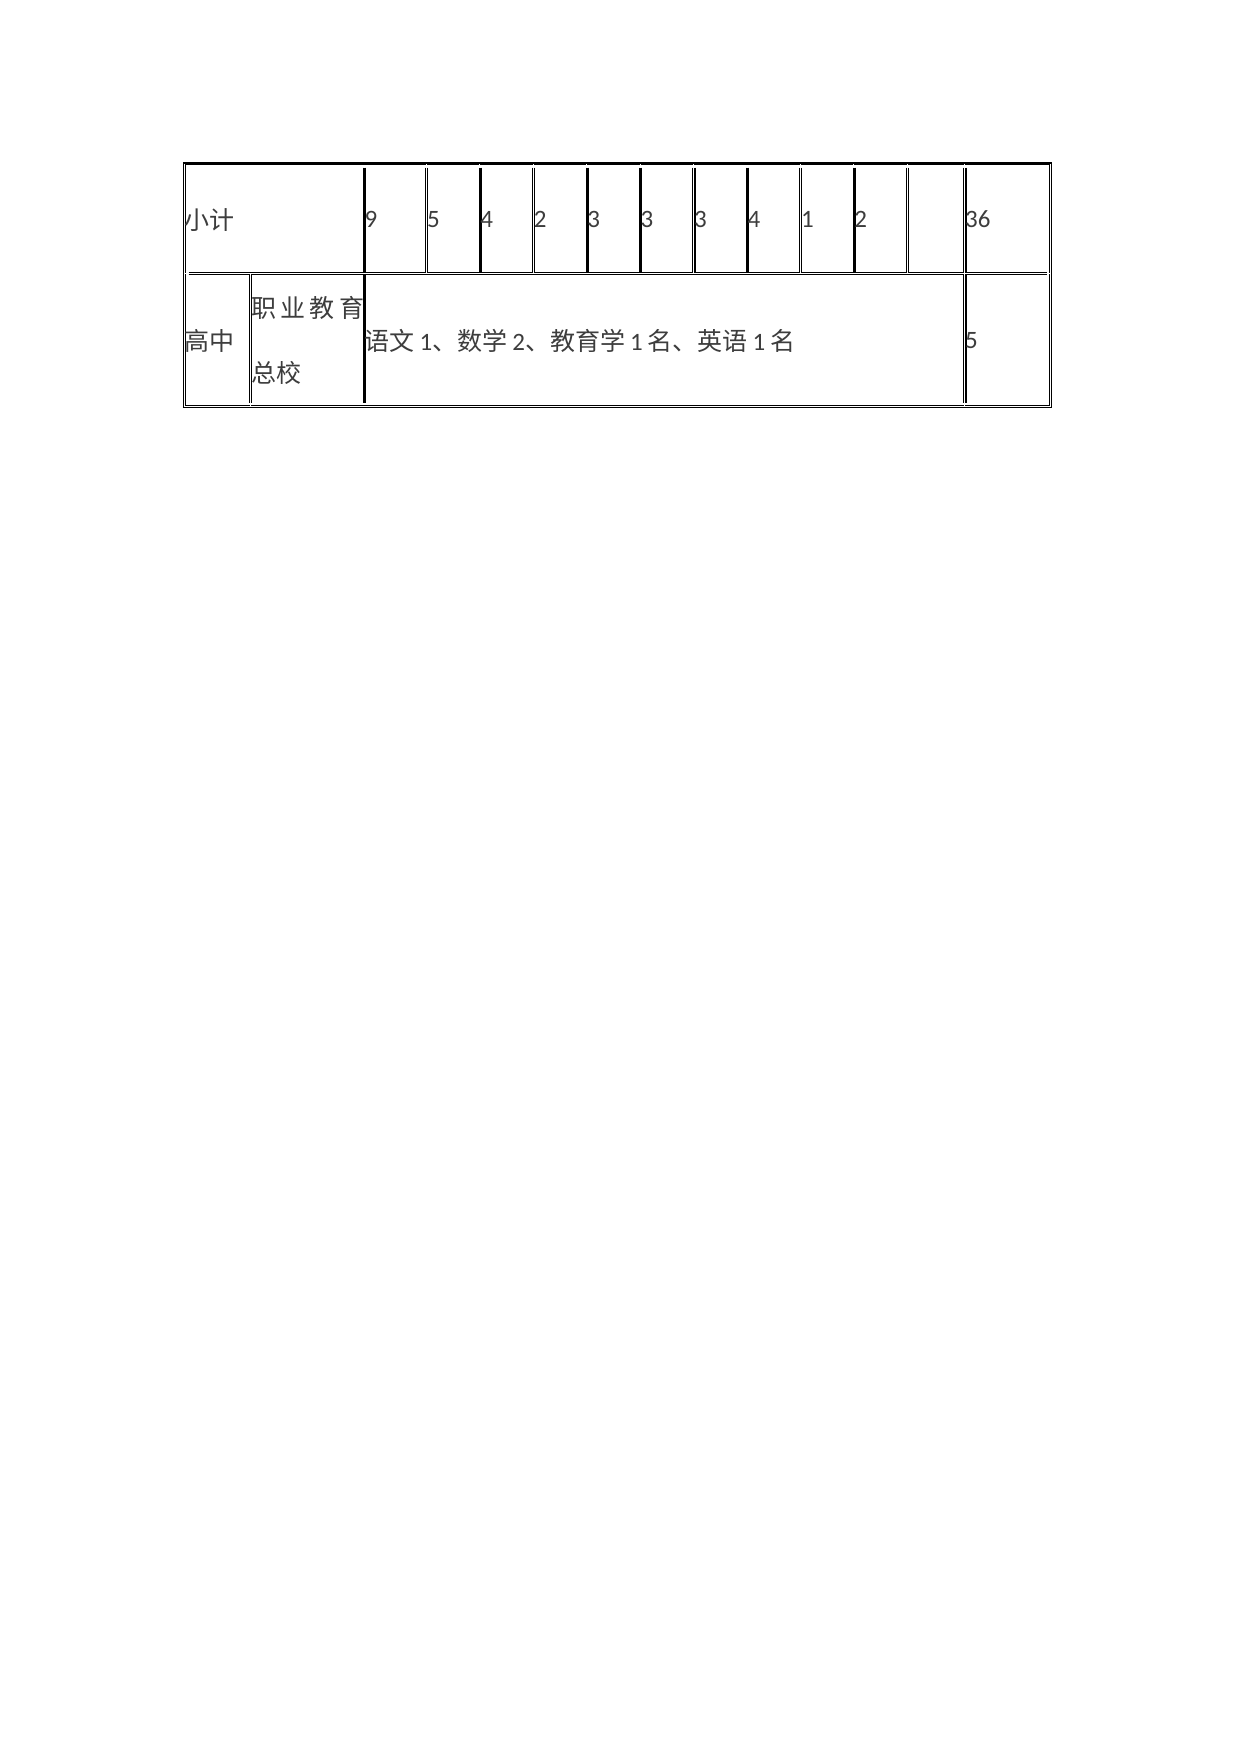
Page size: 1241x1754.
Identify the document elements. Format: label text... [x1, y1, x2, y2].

table_cell 2 [534, 164, 587, 271]
table_cell 36 [965, 165, 1049, 271]
table_cell 4 [480, 165, 534, 271]
table_cell 9 [364, 165, 427, 271]
table_cell 小计 [186, 165, 364, 271]
table_cell 语文1、数学2、教育学1名、英语1名 [364, 271, 965, 404]
table_cell 3 [694, 165, 747, 271]
table_cell 3 [587, 165, 640, 271]
table_cell 2 [854, 165, 908, 271]
table_cell 1 [801, 164, 854, 271]
table_cell 4 [747, 165, 801, 271]
table_cell 3 [640, 164, 694, 271]
table_cell 5 [427, 164, 480, 271]
table_cell 高中 [186, 271, 251, 404]
table_cell 职业教育总校 [251, 275, 364, 404]
table_cell [908, 164, 965, 271]
table_cell 5 [965, 271, 1049, 404]
